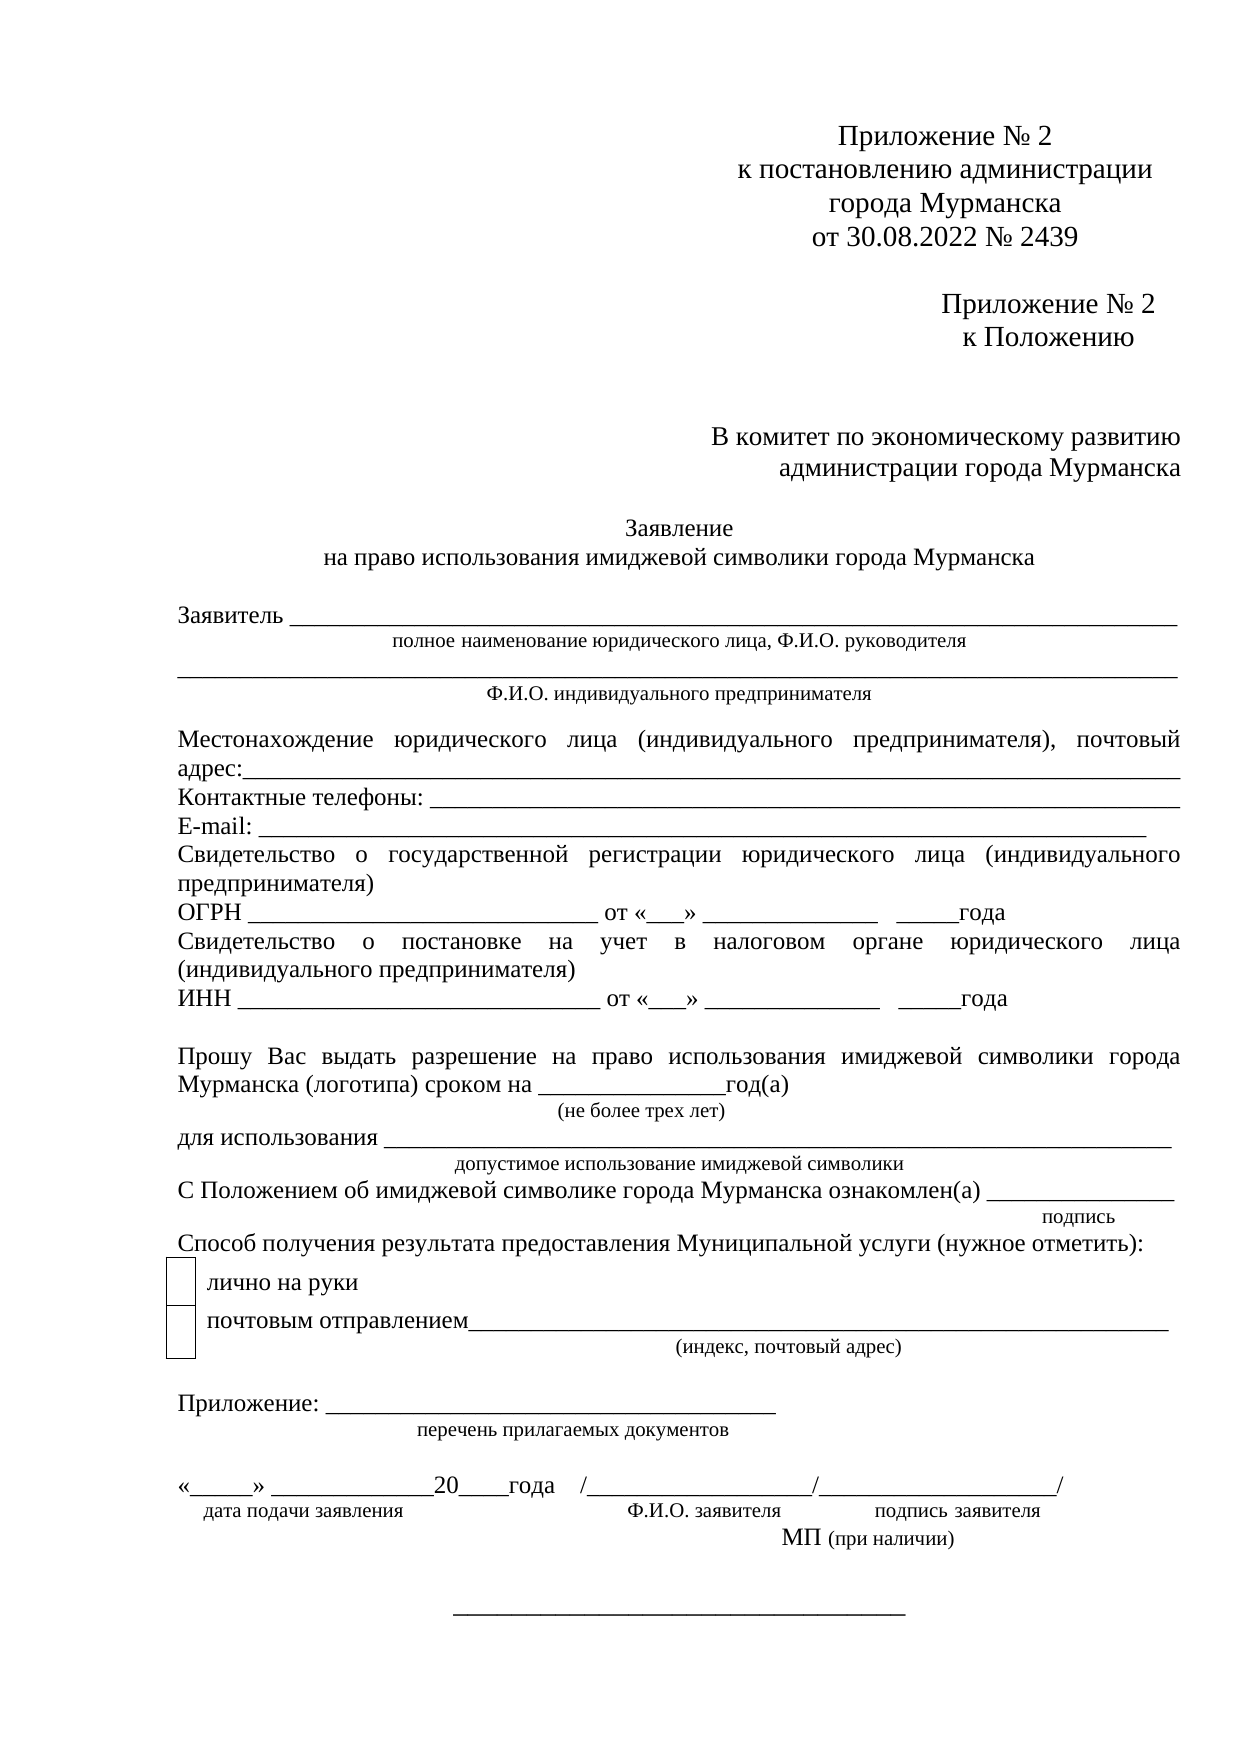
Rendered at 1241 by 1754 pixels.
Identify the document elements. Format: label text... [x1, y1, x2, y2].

text ________________________________________________________________________________ [177, 652, 1181, 681]
text ОГРН ____________________________ от «___» ______________ _____года [177, 897, 1181, 926]
table_cell почтовым отправлением________________________________________________________ (индекс, почтовый адрес) [196, 1305, 1192, 1358]
text Приложение № 2 [709, 118, 1181, 152]
text от 30.08.2022 № 2439 [709, 219, 1181, 252]
text подпись [177, 1204, 1181, 1228]
text полное наименование юридического лица, Ф.И.О. руководителя [177, 628, 1181, 652]
text допустимое использование имиджевой символики [177, 1151, 1181, 1175]
text Способ получения результата предоставления Муниципальной услуги (нужное отметить): [177, 1228, 1181, 1257]
text перечень прилагаемых документов [177, 1417, 1181, 1441]
text дата подачи заявления Ф.И.О. заявителя подпись заявителя [177, 1498, 1181, 1522]
table_cell [167, 1306, 195, 1358]
text Ф.И.О. индивидуального предпринимателя [177, 681, 1181, 705]
text администрации города Мурманска [177, 451, 1181, 482]
text на право использования имиджевой символики города Мурманска [177, 542, 1181, 571]
text к постановлению администрации [709, 152, 1181, 185]
text Местонахождение юридического лица (индивидуального предпринимателя), почтовый адрес:___________________________________________________________________________ [177, 724, 1181, 782]
text «_____» _____________20____года /__________________/___________________/ [177, 1470, 1181, 1498]
text _______________________________ [177, 1585, 1181, 1618]
text (не более трех лет) [177, 1098, 1181, 1122]
text ИНН _____________________________ от «___» ______________ _____года [177, 983, 1181, 1012]
table_header лично на руки [196, 1257, 1192, 1304]
text В комитет по экономическому развитию [177, 420, 1181, 451]
table_header [167, 1258, 195, 1304]
text Свидетельство о постановке на учет в налоговом органе юридического лица (индивидуального предпринимателя) [177, 926, 1181, 983]
text Заявление [177, 513, 1181, 542]
text E-mail: _______________________________________________________________________ [177, 811, 1181, 839]
text МП (при наличии) [177, 1522, 1181, 1551]
text Свидетельство о государственной регистрации юридического лица (индивидуального предпринимателя) [177, 839, 1181, 897]
text к Положению [709, 319, 1181, 353]
text города Мурманска [709, 185, 1181, 219]
text С Положением об имиджевой символике города Мурманска ознакомлен(а) _______________ [177, 1175, 1181, 1204]
text Заявитель _______________________________________________________________________ [177, 600, 1181, 628]
text Приложение № 2 [709, 286, 1181, 319]
text Прошу Вас выдать разрешение на право использования имиджевой символики города Мурманска (логотипа) сроком на _______________год(а) [177, 1041, 1181, 1098]
text для использования _______________________________________________________________ [177, 1122, 1181, 1151]
text Контактные телефоны: ____________________________________________________________ [177, 782, 1181, 811]
text Приложение: ____________________________________ [177, 1388, 1181, 1417]
